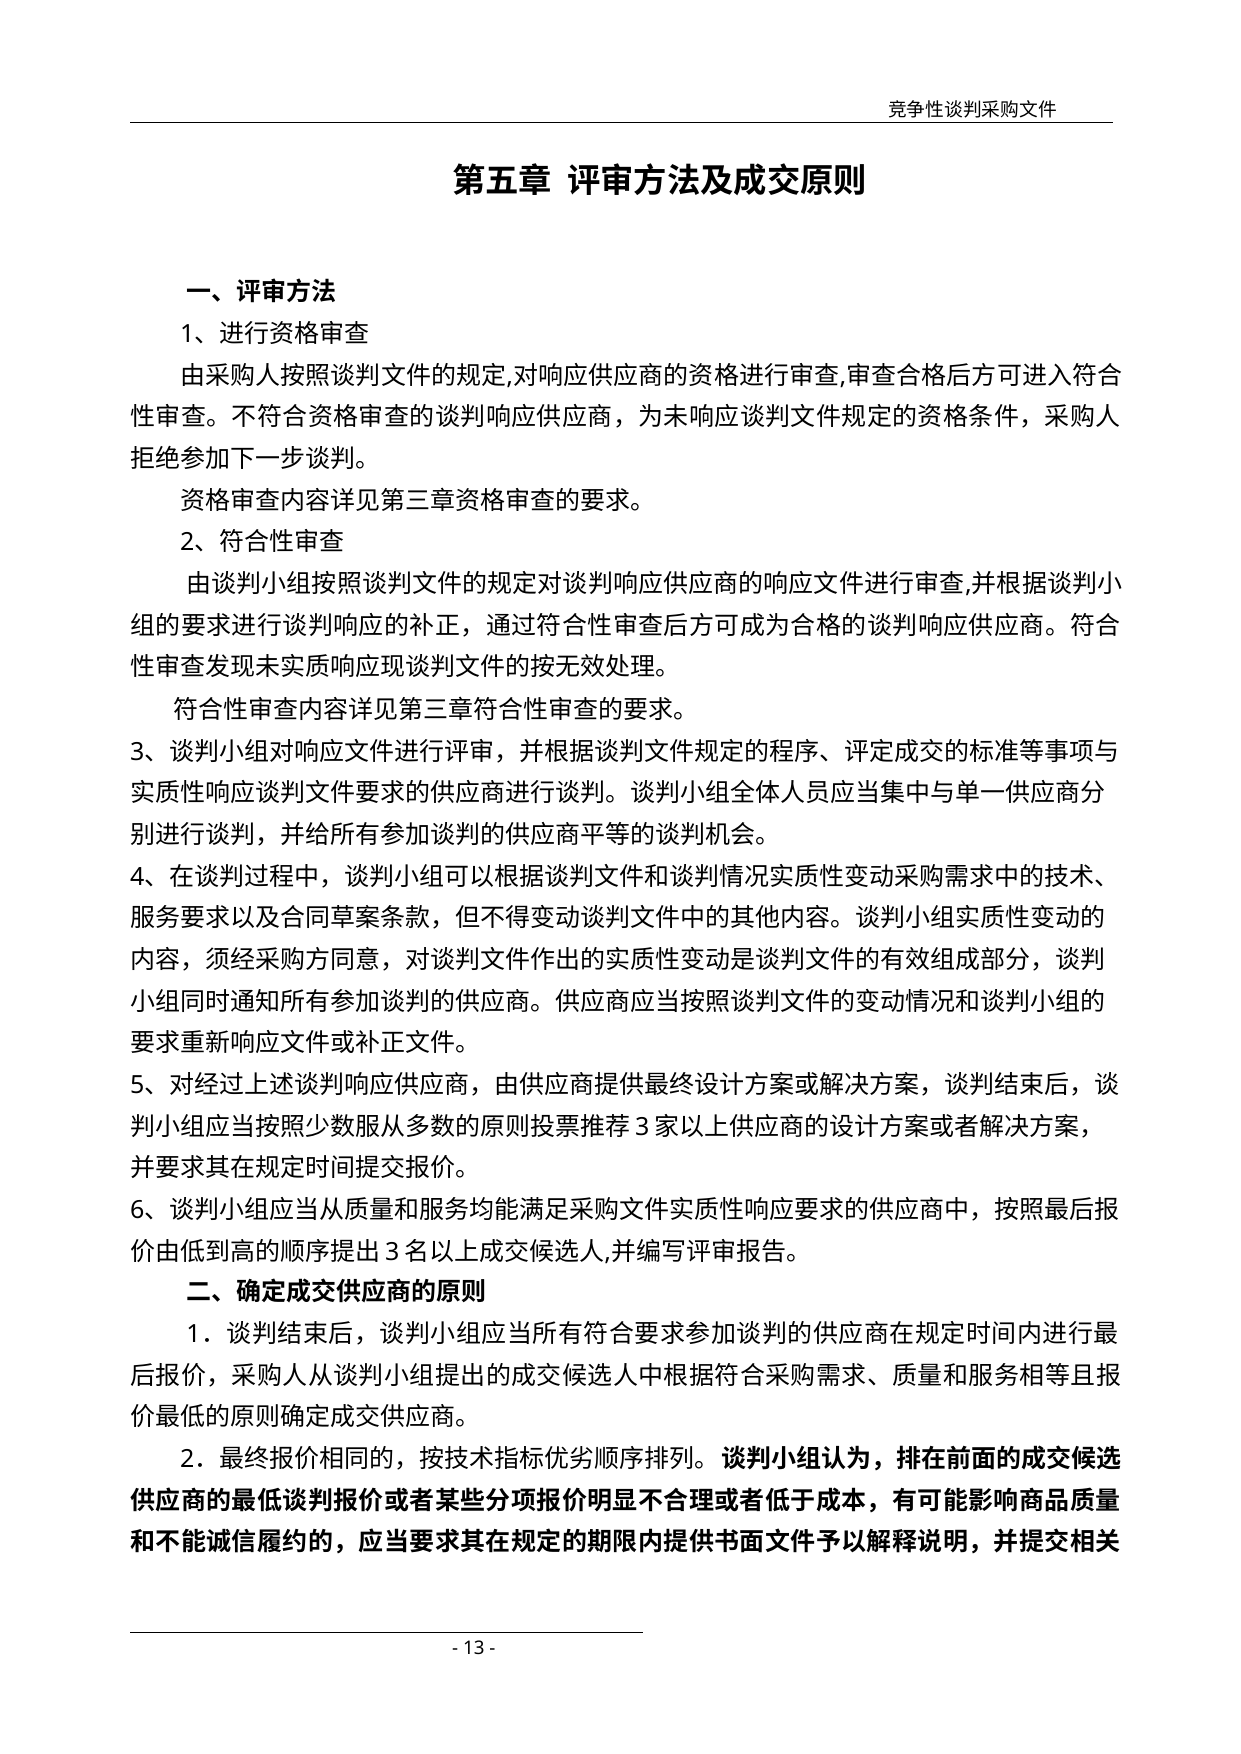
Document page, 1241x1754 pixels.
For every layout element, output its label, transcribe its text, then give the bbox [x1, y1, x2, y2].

text 符合性审查内容详见第三章符合性审查的要求。 [130, 684, 1122, 726]
text 二、确定成交供应商的原则 [130, 1267, 1122, 1309]
text 1、进行资格审查 [130, 309, 1122, 351]
text 由采购人按照谈判文件的规定,对响应供应商的资格进行审查,审查合格后方可进入符合性审查。不符合资格审查的谈判响应供应商，为未响应谈判文件规定的资格条件，采购人拒绝参加下一步谈判。 [130, 351, 1122, 476]
text 一、评审方法 [130, 267, 1122, 309]
text 第五章 评审方法及成交原则 [130, 153, 1122, 202]
text 1．谈判结束后，谈判小组应当所有符合要求参加谈判的供应商在规定时间内进行最后报价，采购人从谈判小组提出的成交候选人中根据符合采购需求、质量和服务相等且报价最低的原则确定成交供应商。 [130, 1309, 1122, 1434]
text 由谈判小组按照谈判文件的规定对谈判响应供应商的响应文件进行审查,并根据谈判小组的要求进行谈判响应的补正，通过符合性审查后方可成为合格的谈判响应供应商。符合性审查发现未实质响应现谈判文件的按无效处理。 [130, 559, 1122, 684]
list 在谈判过程中，谈判小组可以根据谈判文件和谈判情况实质性变动采购需求中的技术、服务要求以及合同草案条款，但不得变动谈判文件中的其他内容。谈判小组实质性变动的内容，须经采购方同意，对谈判文件作出的实质性变动是谈判文件的有效组成部分，谈判小组同时通知所有参加谈判的供应商。供应商应当按照谈判文件的变动情况和谈判小组的要求重新响应文件或补正文件。 [130, 851, 1122, 1059]
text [130, 1434, 1122, 1559]
text 资格审查内容详见第三章资格审查的要求。 [130, 476, 1122, 517]
list 谈判小组应当从质量和服务均能满足采购文件实质性响应要求的供应商中，按照最后报价由低到高的顺序提出3名以上成交候选人,并编写评审报告。 [130, 1184, 1122, 1267]
list 谈判小组对响应文件进行评审，并根据谈判文件规定的程序、评定成交的标准等事项与实质性响应谈判文件要求的供应商进行谈判。谈判小组全体人员应当集中与单一供应商分别进行谈判，并给所有参加谈判的供应商平等的谈判机会。 [130, 726, 1122, 851]
list 对经过上述谈判响应供应商，由供应商提供最终设计方案或解决方案，谈判结束后，谈判小组应当按照少数服从多数的原则投票推荐3家以上供应商的设计方案或者解决方案，并要求其在规定时间提交报价。 [130, 1059, 1122, 1184]
text 2、符合性审查 [130, 517, 1122, 559]
